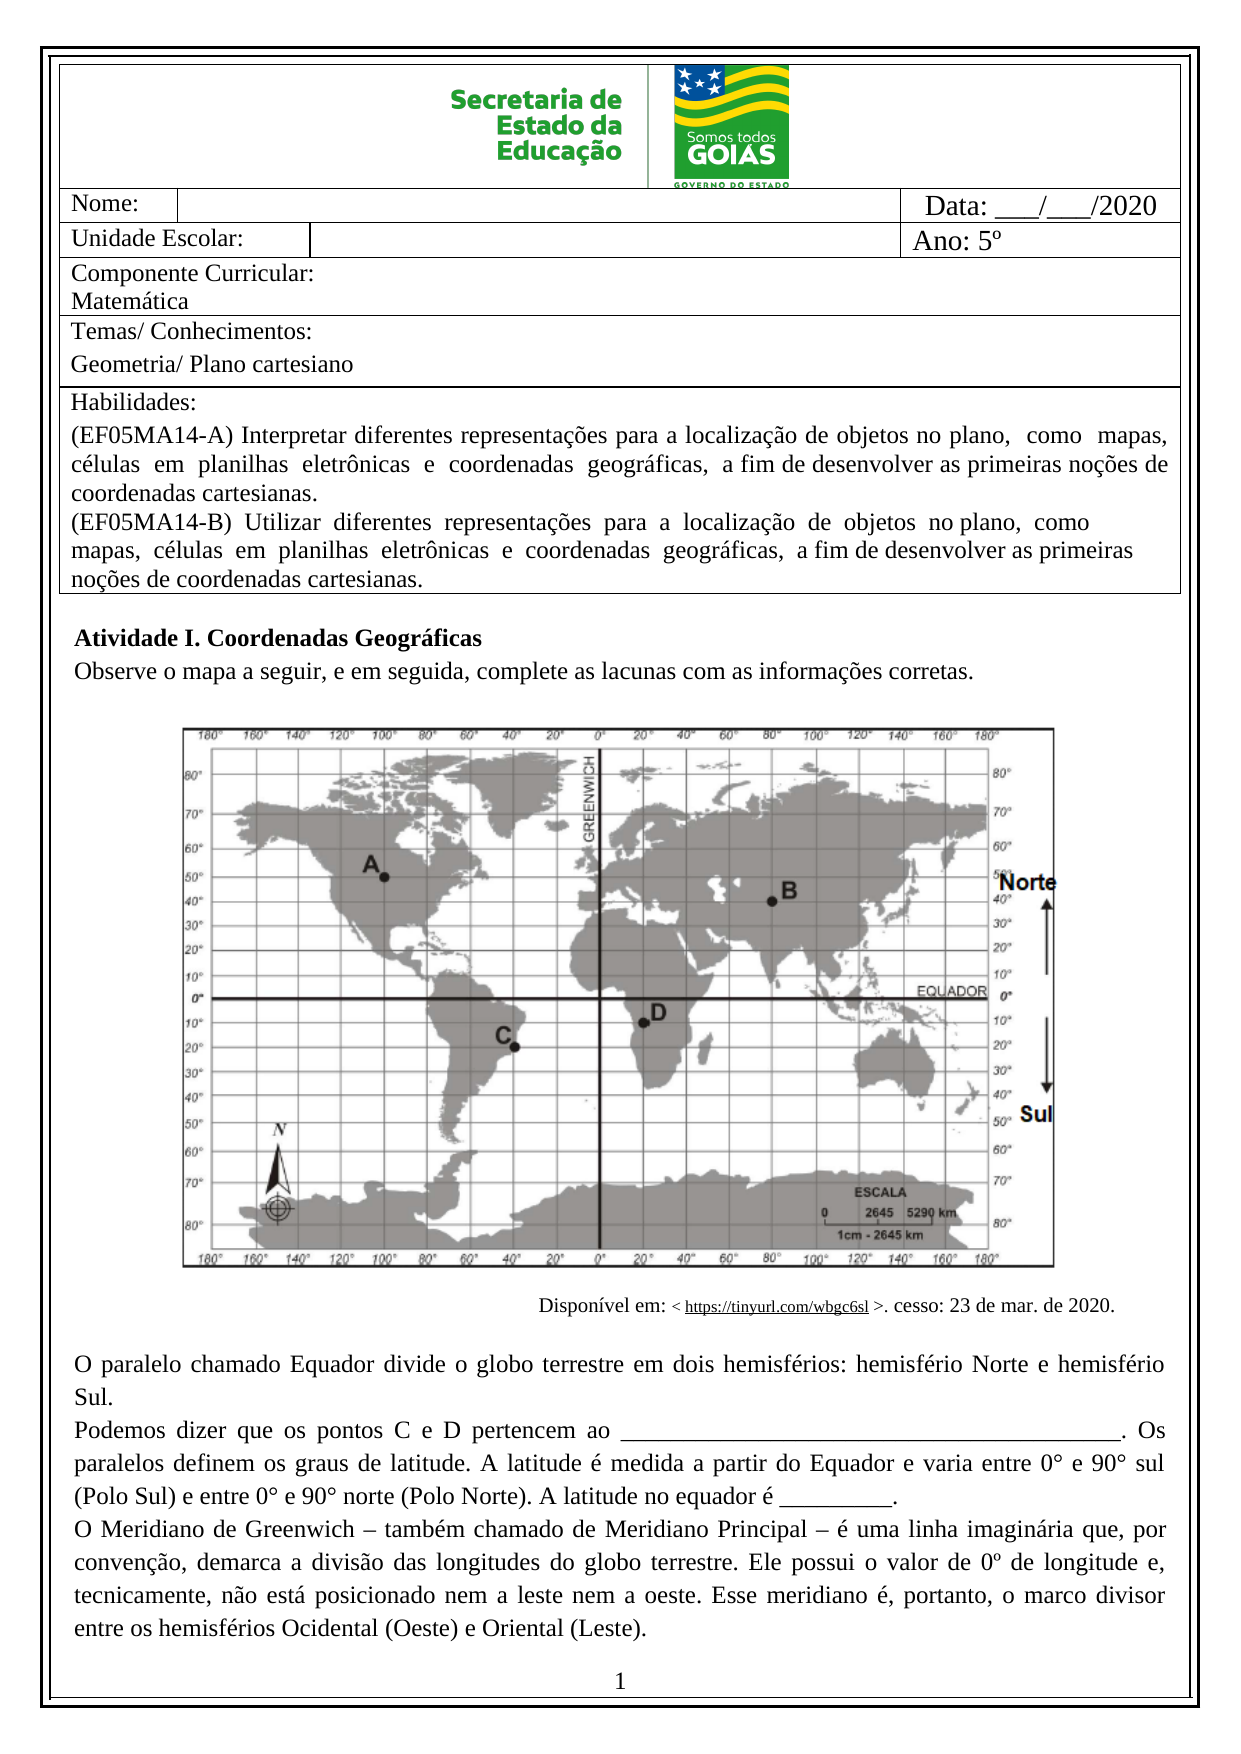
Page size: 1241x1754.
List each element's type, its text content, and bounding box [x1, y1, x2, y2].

picture [173, 721, 1067, 1279]
picture [451, 65, 789, 188]
text O Meridiano de Greenwich – também chamado de Meridiano Principal – é uma linha imaginária que, por convenção, demarca a divisão das longitudes do globo terrestre. Ele possui o valor de 0º de longitude e, tecnicamente, não está posicionado nem a leste nem a oeste. Esse meridiano é, portanto, o marco divisor entre os hemisférios Ocidental (Oeste) e Oriental (Leste). [74, 1514, 1166, 1642]
text O paralelo chamado Equador divide o globo terrestre em dois hemisférios: hemisfério Norte e hemisfério Sul. [74, 1349, 1166, 1411]
text Observe o mapa a seguir, e em seguida, complete as lacunas com as informações corretas. [74, 656, 1166, 684]
text Podemos dizer que os pontos C e D pertencem ao ________________________________________. Os paralelos definem os graus de latitude. A latitude é medida a partir do Equador e varia entre 0° e 90° sul (Polo Sul) e entre 0° e 90° norte (Polo Norte). A latitude no equador é _________. [74, 1415, 1166, 1510]
text Atividade I. Coordenadas Geográficas [74, 623, 1166, 652]
